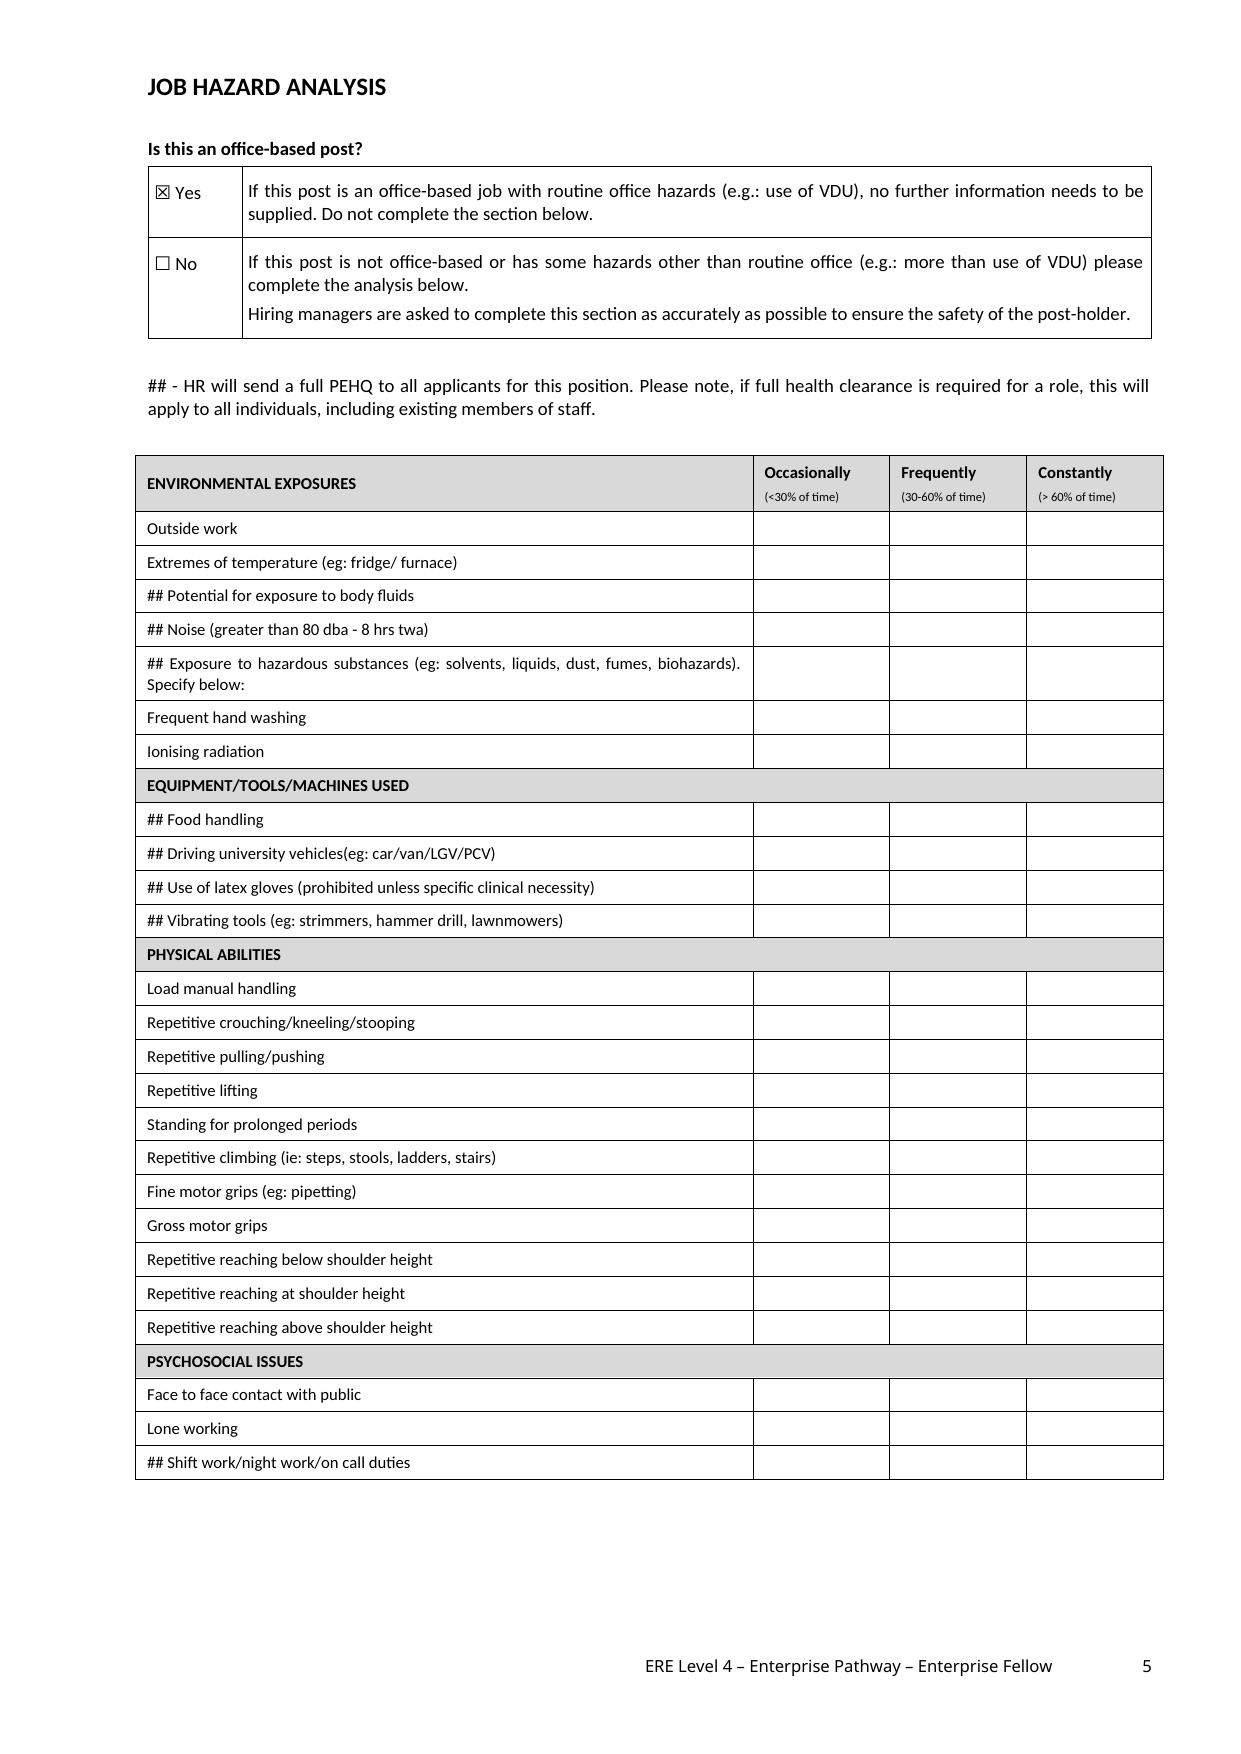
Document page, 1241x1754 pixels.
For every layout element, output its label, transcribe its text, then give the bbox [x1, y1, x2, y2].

table_cell [890, 1243, 1026, 1276]
table_cell Repetitive climbing (ie: steps, stools, ladders, stairs) [136, 1141, 753, 1174]
table_cell [1027, 613, 1163, 646]
table_cell EQUIPMENT/TOOLS/MACHINES USED [136, 769, 1163, 802]
table_cell [754, 1006, 889, 1039]
table_cell Repetitive crouching/kneeling/stooping [136, 1006, 753, 1039]
table_cell [754, 1074, 889, 1107]
table_cell [890, 1175, 1026, 1208]
table_cell [754, 512, 889, 544]
table_cell [754, 837, 889, 869]
table_cell [754, 701, 889, 734]
table_cell Ionising radiation [136, 735, 753, 768]
table_cell PHYSICAL ABILITIES [136, 938, 1163, 971]
table_cell Face to face contact with public [136, 1379, 753, 1411]
table_cell [890, 871, 1026, 903]
table_header Frequently (30-60% of time) [890, 456, 1026, 511]
table_cell [754, 803, 889, 836]
table_cell [754, 580, 889, 612]
table_cell Lone working [136, 1412, 753, 1445]
table_cell [1027, 1141, 1163, 1174]
table_cell Outside work [136, 512, 753, 544]
table_cell [890, 701, 1026, 734]
table_cell [1027, 837, 1163, 869]
table_cell [1027, 972, 1163, 1005]
table_header Yes [149, 167, 242, 237]
table_cell Load manual handling [136, 972, 753, 1005]
table_cell [1027, 1412, 1163, 1445]
table_cell [890, 1108, 1026, 1140]
table_cell [890, 1040, 1026, 1073]
table_cell [890, 1209, 1026, 1242]
table_cell [890, 512, 1026, 544]
table_cell [1027, 735, 1163, 768]
table_cell Gross motor grips [136, 1209, 753, 1242]
table_cell Repetitive reaching below shoulder height [136, 1243, 753, 1276]
table_cell [890, 803, 1026, 836]
table_cell [754, 871, 889, 903]
table_cell [1027, 512, 1163, 544]
table_cell Repetitive lifting [136, 1074, 753, 1107]
table_cell [890, 1412, 1026, 1445]
table_cell [890, 546, 1026, 578]
table_cell ## Vibrating tools (eg: strimmers, hammer drill, lawnmowers) [136, 905, 753, 937]
table_cell [754, 647, 889, 700]
table_cell [754, 1141, 889, 1174]
table_cell [754, 1311, 889, 1343]
table_cell Repetitive pulling/pushing [136, 1040, 753, 1073]
text JOB HAZARD ANALYSIS [148, 71, 1152, 101]
table_cell PSYCHOSOCIAL ISSUES [136, 1345, 1163, 1377]
table_cell Extremes of temperature (eg: fridge/ furnace) [136, 546, 753, 578]
table_cell [1027, 1277, 1163, 1310]
table_cell [754, 1108, 889, 1140]
table_cell [1027, 871, 1163, 903]
table_cell [1027, 546, 1163, 578]
table_cell ## Potential for exposure to body fluids [136, 580, 753, 612]
table_cell ## Shift work/night work/on call duties [136, 1446, 753, 1479]
table_cell [754, 613, 889, 646]
table_cell [1027, 1074, 1163, 1107]
table_cell [754, 1277, 889, 1310]
table_cell [890, 1379, 1026, 1411]
table_cell ## Food handling [136, 803, 753, 836]
table_cell [1027, 1006, 1163, 1039]
table_header If this post is an office-based job with routine office hazards (e.g.: use of VDU), no further information needs to be supplied. Do not complete the section below. [243, 167, 1151, 237]
table_cell Repetitive reaching above shoulder height [136, 1311, 753, 1343]
table_cell ## Use of latex gloves (prohibited unless specific clinical necessity) [136, 871, 753, 903]
table_cell [890, 1446, 1026, 1479]
table_cell [1027, 580, 1163, 612]
table_cell [754, 972, 889, 1005]
table_cell [1027, 905, 1163, 937]
table_cell No [149, 238, 242, 338]
table_cell [1027, 1446, 1163, 1479]
table_cell [1027, 1175, 1163, 1208]
table_cell [1027, 1379, 1163, 1411]
table_cell [890, 1141, 1026, 1174]
table_cell [754, 1379, 889, 1411]
table_cell [1027, 1311, 1163, 1343]
table_cell Repetitive reaching at shoulder height [136, 1277, 753, 1310]
text Is this an office-based post? [148, 137, 1152, 160]
table_cell [754, 1175, 889, 1208]
table_cell [890, 1074, 1026, 1107]
table_cell [890, 1277, 1026, 1310]
table_cell [890, 1006, 1026, 1039]
table_cell [754, 1040, 889, 1073]
table_cell If this post is not office-based or has some hazards other than routine office (e.g.: more than use of VDU) please complete the analysis below. Hiring managers are asked to complete this section as accurately as possible to ensure the safety of the post-holder. [243, 238, 1151, 338]
table_header Occasionally (<30% of time) [754, 456, 889, 511]
table_cell [754, 1243, 889, 1276]
table_cell [754, 1412, 889, 1445]
table_cell [1027, 1108, 1163, 1140]
table_cell [1027, 803, 1163, 836]
table_cell [890, 1311, 1026, 1343]
table_cell ## Exposure to hazardous substances (eg: solvents, liquids, dust, fumes, biohazards). Specify below: [136, 647, 753, 700]
table_cell Frequent hand washing [136, 701, 753, 734]
table_cell Standing for prolonged periods [136, 1108, 753, 1140]
table_cell [754, 546, 889, 578]
table_cell [754, 735, 889, 768]
table_cell [890, 647, 1026, 700]
table_cell [890, 837, 1026, 869]
table_cell [1027, 1040, 1163, 1073]
table_cell [890, 580, 1026, 612]
table_header ENVIRONMENTAL EXPOSURES [136, 456, 753, 511]
table_cell Fine motor grips (eg: pipetting) [136, 1175, 753, 1208]
text ## - HR will send a full PEHQ to all applicants for this position. Please note, if full health clearance is required for a role, this will apply to all individuals, including existing members of staff. [148, 374, 1152, 420]
table_cell ## Driving university vehicles(eg: car/van/LGV/PCV) [136, 837, 753, 869]
table_cell [890, 905, 1026, 937]
table_cell [1027, 647, 1163, 700]
table_cell [754, 905, 889, 937]
table_cell ## Noise (greater than 80 dba - 8 hrs twa) [136, 613, 753, 646]
table_cell [754, 1209, 889, 1242]
table_cell [890, 972, 1026, 1005]
table_cell [890, 613, 1026, 646]
table_cell [1027, 1243, 1163, 1276]
table_cell [1027, 701, 1163, 734]
table_cell [890, 735, 1026, 768]
table_cell [1027, 1209, 1163, 1242]
table_header Constantly (> 60% of time) [1027, 456, 1163, 511]
table_cell [754, 1446, 889, 1479]
